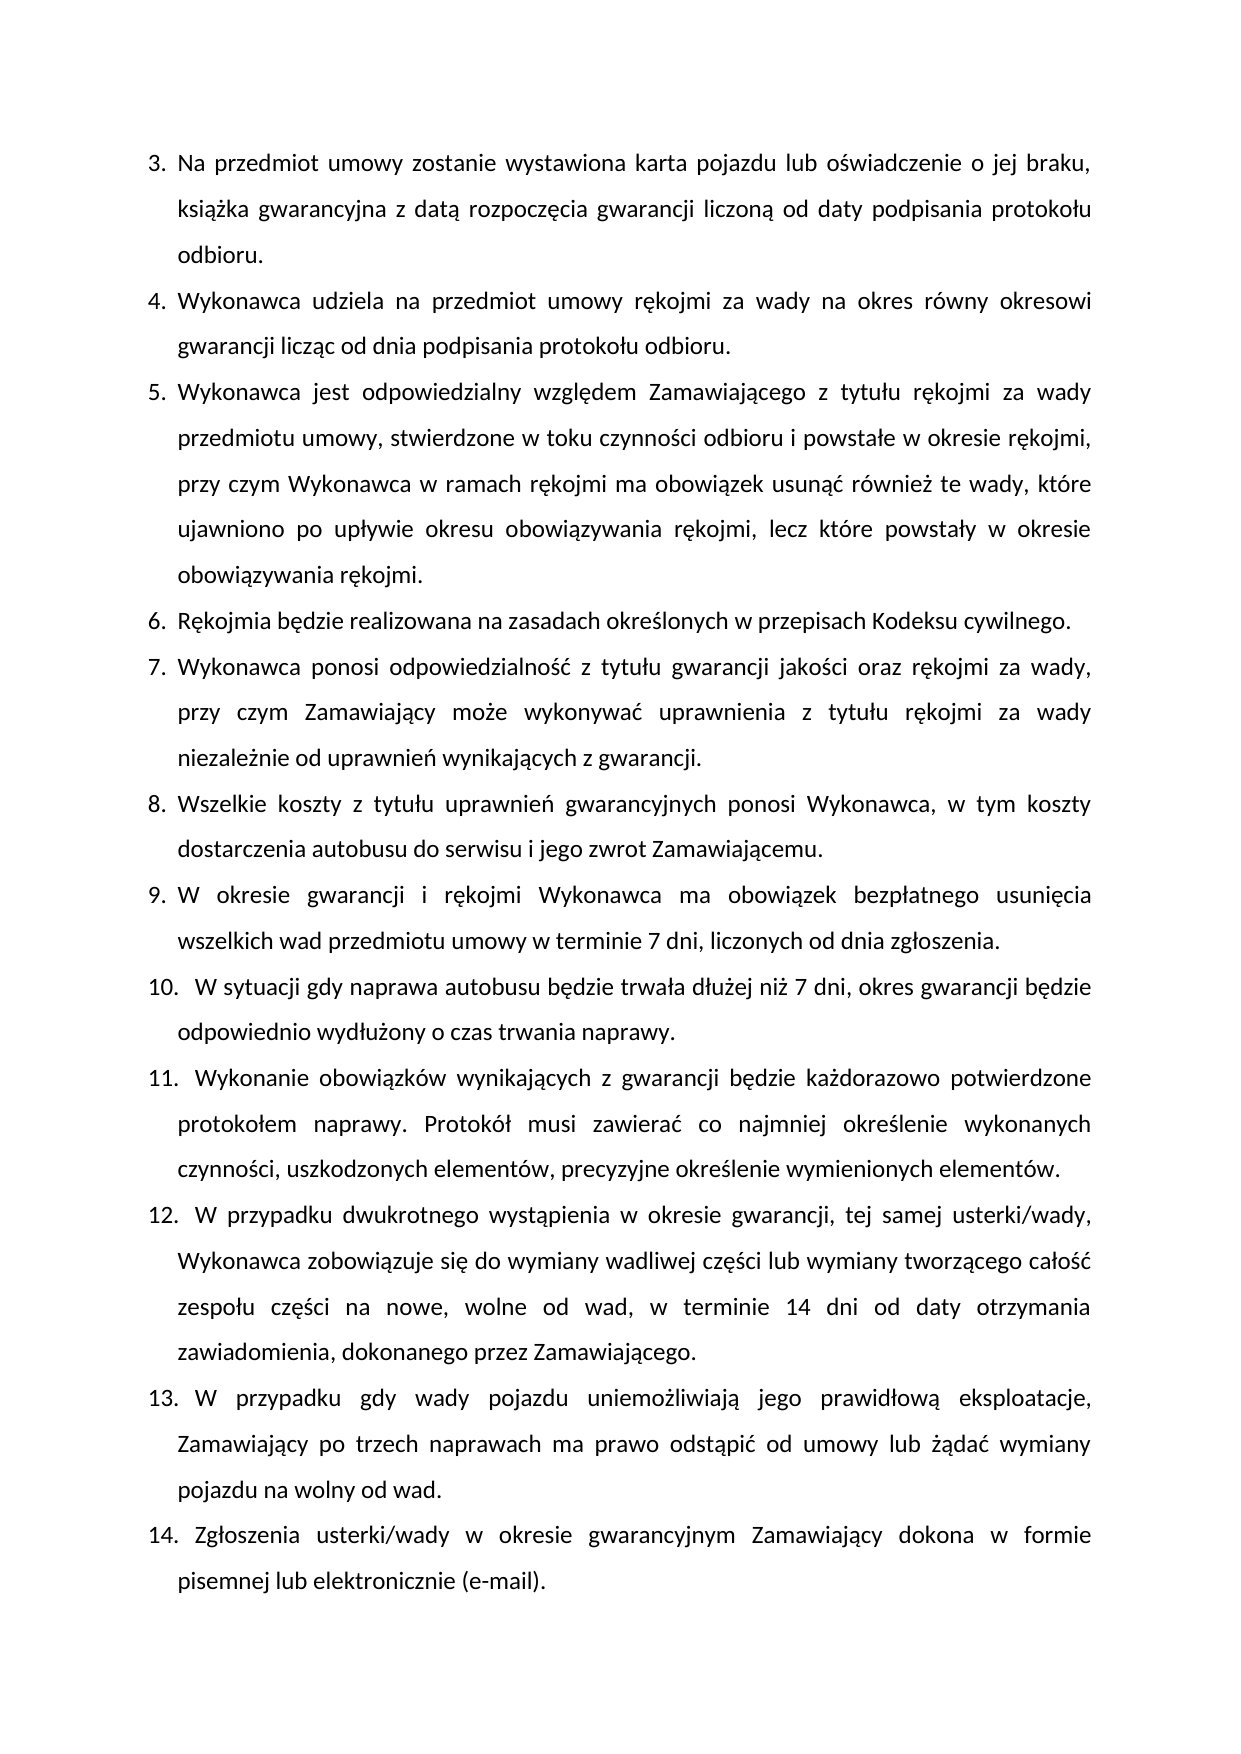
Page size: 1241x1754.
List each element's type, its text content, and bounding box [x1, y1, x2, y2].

list W przypadku gdy wady pojazdu uniemożliwiają jego prawidłową eksploatacje, Zamawiający po trzech naprawach ma prawo odstąpić od umowy lub żądać wymiany pojazdu na wolny od wad. [148, 1382, 1093, 1504]
list Wykonawca udziela na przedmiot umowy rękojmi za wady na okres równy okresowi gwarancji licząc od dnia podpisania protokołu odbioru. [148, 285, 1093, 361]
list W sytuacji gdy naprawa autobusu będzie trwała dłużej niż 7 dni, okres gwarancji będzie odpowiednio wydłużony o czas trwania naprawy. [148, 971, 1093, 1047]
list Wykonawca jest odpowiedzialny względem Zamawiającego z tytułu rękojmi za wady przedmiotu umowy, stwierdzone w toku czynności odbioru i powstałe w okresie rękojmi, przy czym Wykonawca w ramach rękojmi ma obowiązek usunąć również te wady, które ujawniono po upływie okresu obowiązywania rękojmi, lecz które powstały w okresie obowiązywania rękojmi. [148, 376, 1093, 590]
list Wykonanie obowiązków wynikających z gwarancji będzie każdorazowo potwierdzone protokołem naprawy. Protokół musi zawierać co najmniej określenie wykonanych czynności, uszkodzonych elementów, precyzyjne określenie wymienionych elementów. [148, 1062, 1093, 1184]
list Na przedmiot umowy zostanie wystawiona karta pojazdu lub oświadczenie o jej braku, książka gwarancyjna z datą rozpoczęcia gwarancji liczoną od daty podpisania protokołu odbioru. [148, 148, 1093, 269]
list Wykonawca ponosi odpowiedzialność z tytułu gwarancji jakości oraz rękojmi za wady, przy czym Zamawiający może wykonywać uprawnienia z tytułu rękojmi za wady niezależnie od uprawnień wynikających z gwarancji. [148, 651, 1093, 773]
list Zgłoszenia usterki/wady w okresie gwarancyjnym Zamawiający dokona w formie pisemnej lub elektronicznie (e-mail). [148, 1519, 1093, 1596]
list Wszelkie koszty z tytułu uprawnień gwarancyjnych ponosi Wykonawca, w tym koszty dostarczenia autobusu do serwisu i jego zwrot Zamawiającemu. [148, 788, 1093, 864]
list Rękojmia będzie realizowana na zasadach określonych w przepisach Kodeksu cywilnego. [148, 605, 1093, 635]
list W okresie gwarancji i rękojmi Wykonawca ma obowiązek bezpłatnego usunięcia wszelkich wad przedmiotu umowy w terminie 7 dni, liczonych od dnia zgłoszenia. [148, 879, 1093, 956]
list W przypadku dwukrotnego wystąpienia w okresie gwarancji, tej samej usterki/wady, Wykonawca zobowiązuje się do wymiany wadliwej części lub wymiany tworzącego całość zespołu części na nowe, wolne od wad, w terminie 14 dni od daty otrzymania zawiadomienia, dokonanego przez Zamawiającego. [148, 1199, 1093, 1367]
